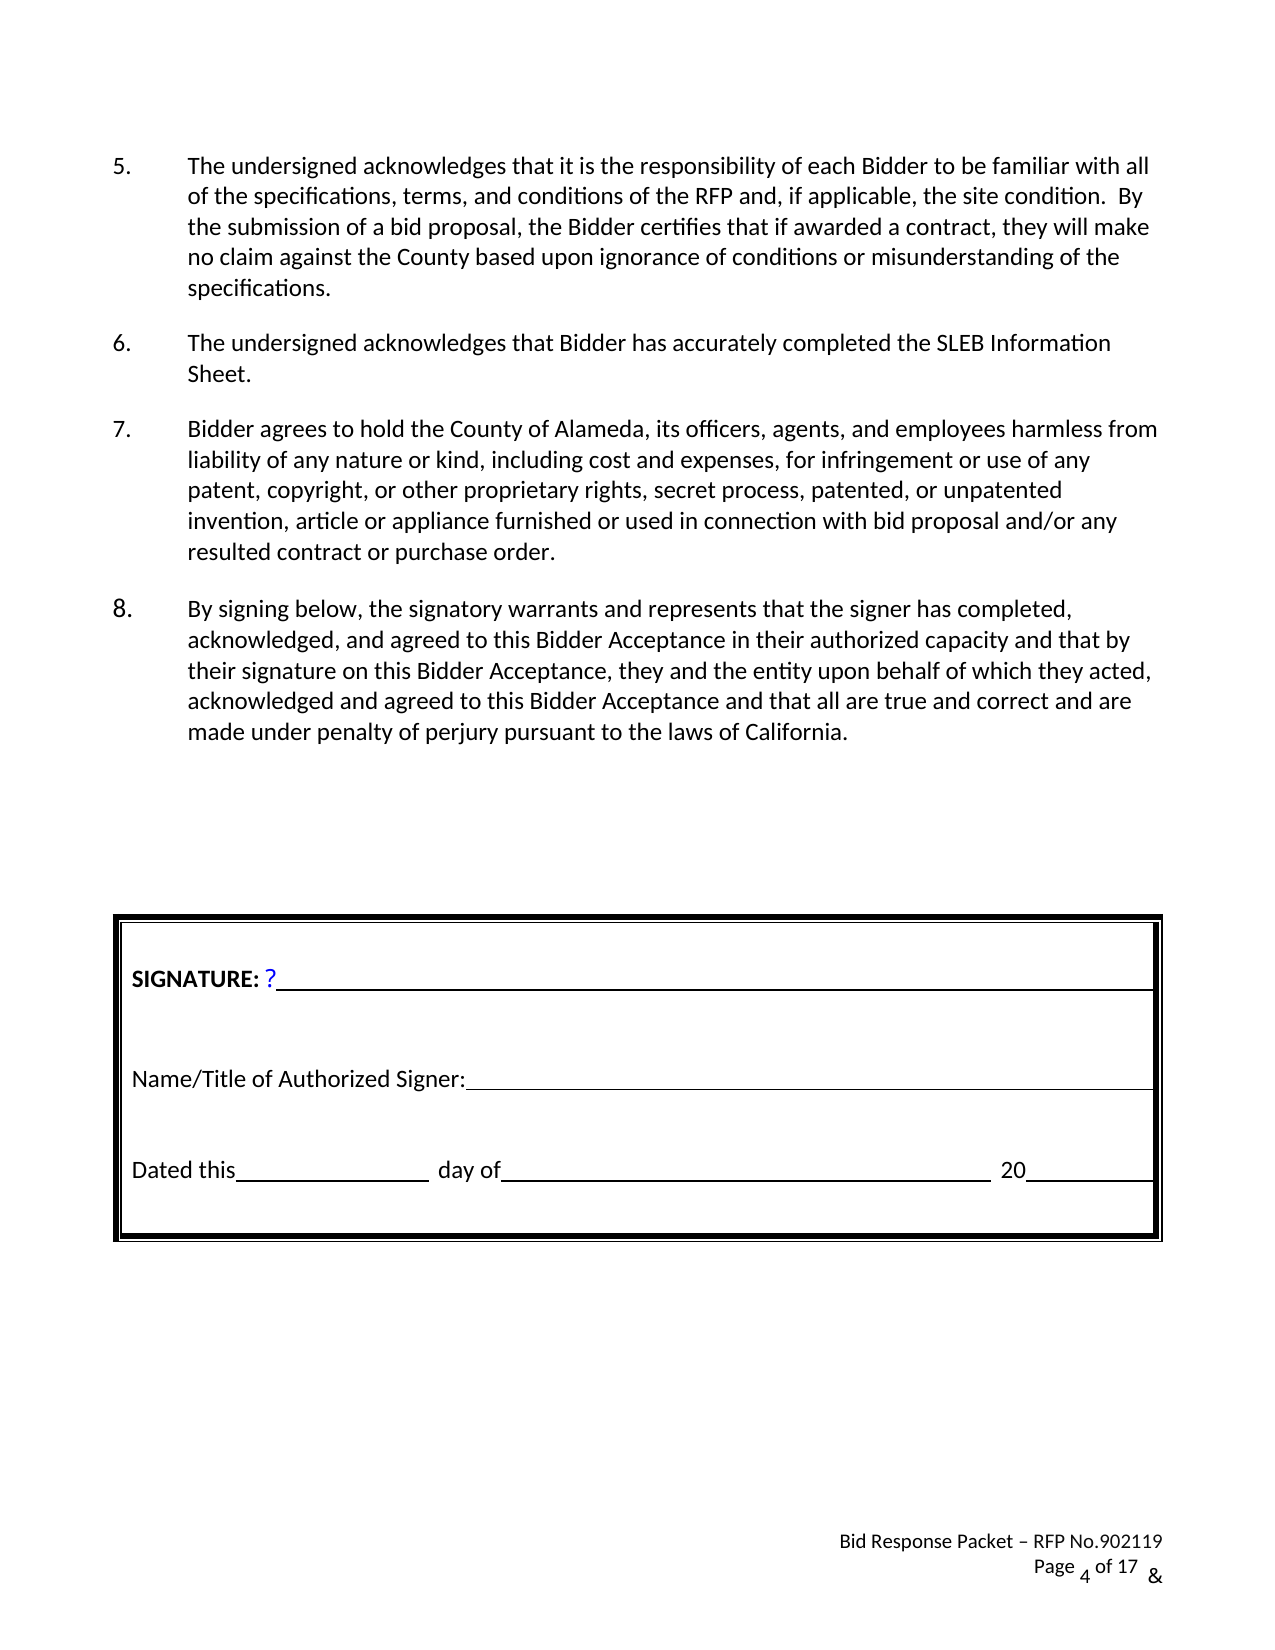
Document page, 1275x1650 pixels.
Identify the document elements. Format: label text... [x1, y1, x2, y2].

table_header SIGNATURE: ? Name/Title of Authorized Signer: Dated this day of 20 [122, 923, 1153, 1233]
list The undersigned acknowledges that it is the responsibility of each Bidder to be familiar with all of the specifications, terms, and conditions of the RFP and, if applicable, the site condition. By the submission of a bid proposal, the Bidder certifies that if awarded a contract, they will make no claim against the County based upon ignorance of conditions or misunderstanding of the specifications. [112, 150, 1162, 303]
list By signing below, the signatory warrants and represents that the signer has completed, acknowledged, and agreed to this Bidder Acceptance in their authorized capacity and that by their signature on this Bidder Acceptance, they and the entity upon behalf of which they acted, acknowledged and agreed to this Bidder Acceptance and that all are true and correct and are made under penalty of perjury pursuant to the laws of California. [112, 591, 1162, 746]
list Bidder agrees to hold the County of Alameda, its officers, agents, and employees harmless from liability of any nature or kind, including cost and expenses, for infringement or use of any patent, copyright, or other proprietary rights, secret process, patented, or unpatented invention, article or appliance furnished or used in connection with bid proposal and/or any resulted contract or purchase order. [112, 414, 1162, 566]
list The undersigned acknowledges that Bidder has accurately completed the SLEB Information Sheet. [112, 328, 1162, 389]
